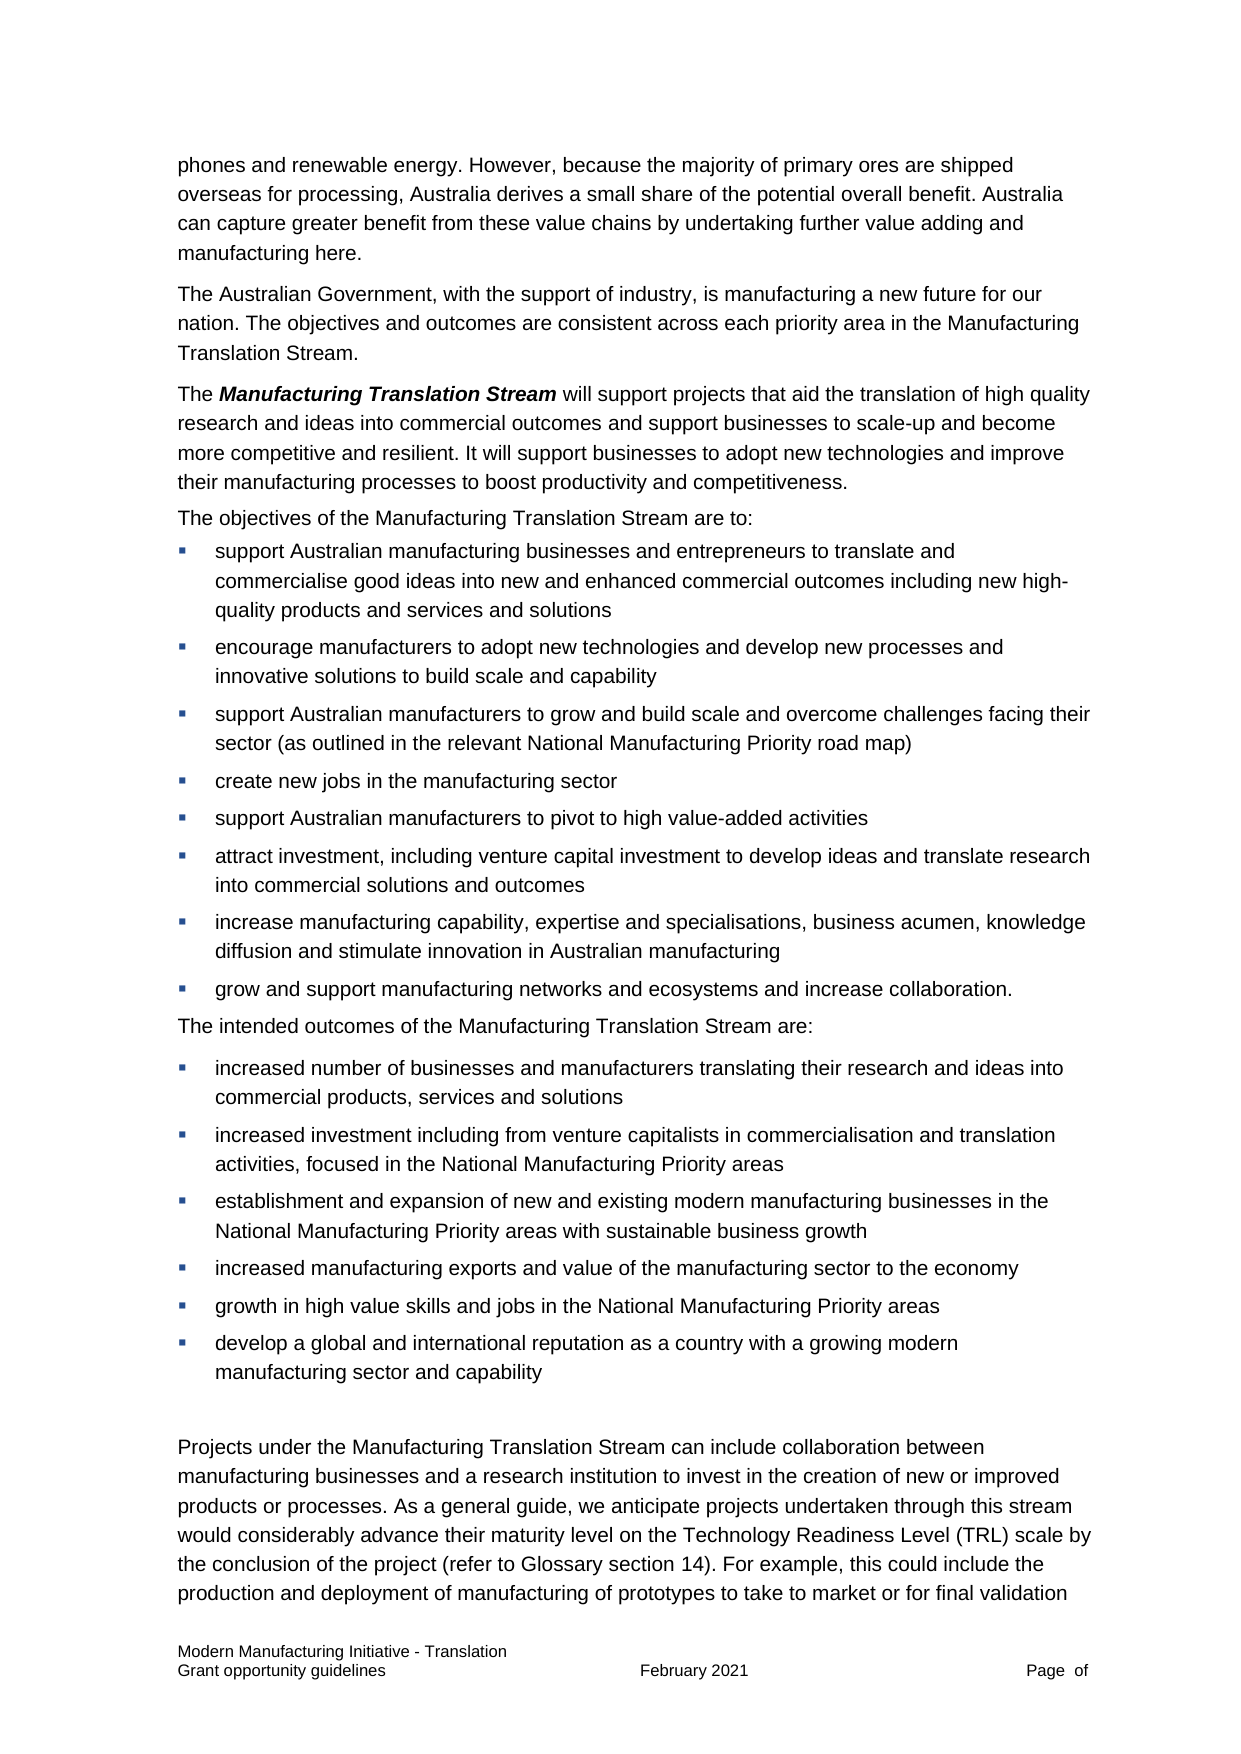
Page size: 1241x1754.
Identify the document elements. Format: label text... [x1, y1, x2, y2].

list grow and support manufacturing networks and ecosystems and increase collaboration. [177, 972, 1092, 1001]
text The Manufacturing Translation Stream will support projects that aid the translation of high quality research and ideas into commercial outcomes and support businesses to scale-up and become more competitive and resilient. It will support businesses to adopt new technologies and improve their manufacturing processes to boost productivity and competitiveness. [177, 377, 1092, 493]
list support Australian manufacturers to grow and build scale and overcome challenges facing their sector (as outlined in the relevant National Manufacturing Priority road map) [177, 697, 1092, 755]
list increase manufacturing capability, expertise and specialisations, business acumen, knowledge diffusion and stimulate innovation in Australian manufacturing [177, 905, 1092, 963]
list create new jobs in the manufacturing sector [177, 763, 1092, 792]
list growth in high value skills and jobs in the National Manufacturing Priority areas [177, 1288, 1092, 1317]
text The objectives of the Manufacturing Translation Stream are to: [177, 506, 1092, 530]
list increased manufacturing exports and value of the manufacturing sector to the economy [177, 1251, 1092, 1280]
list increased number of businesses and manufacturers translating their research and ideas into commercial products, services and solutions [177, 1051, 1092, 1109]
list support Australian manufacturing businesses and entrepreneurs to translate and commercialise good ideas into new and enhanced commercial outcomes including new high-quality products and services and solutions [177, 534, 1092, 622]
list increased investment including from venture capitalists in commercialisation and translation activities, focused in the National Manufacturing Priority areas [177, 1117, 1092, 1176]
text The Australian Government, with the support of industry, is manufacturing a new future for our nation. The objectives and outcomes are consistent across each priority area in the Manufacturing Translation Stream. [177, 277, 1092, 364]
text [177, 1430, 1092, 1605]
list establishment and expansion of new and existing modern manufacturing businesses in the National Manufacturing Priority areas with sustainable business growth [177, 1184, 1092, 1242]
list support Australian manufacturers to pivot to high value-added activities [177, 801, 1092, 830]
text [177, 148, 1092, 264]
list encourage manufacturers to adopt new technologies and develop new processes and innovative solutions to build scale and capability [177, 630, 1092, 688]
text The intended outcomes of the Manufacturing Translation Stream are: [177, 1009, 1092, 1038]
list develop a global and international reputation as a country with a growing modern manufacturing sector and capability [177, 1326, 1092, 1384]
list attract investment, including venture capital investment to develop ideas and translate research into commercial solutions and outcomes [177, 838, 1092, 897]
